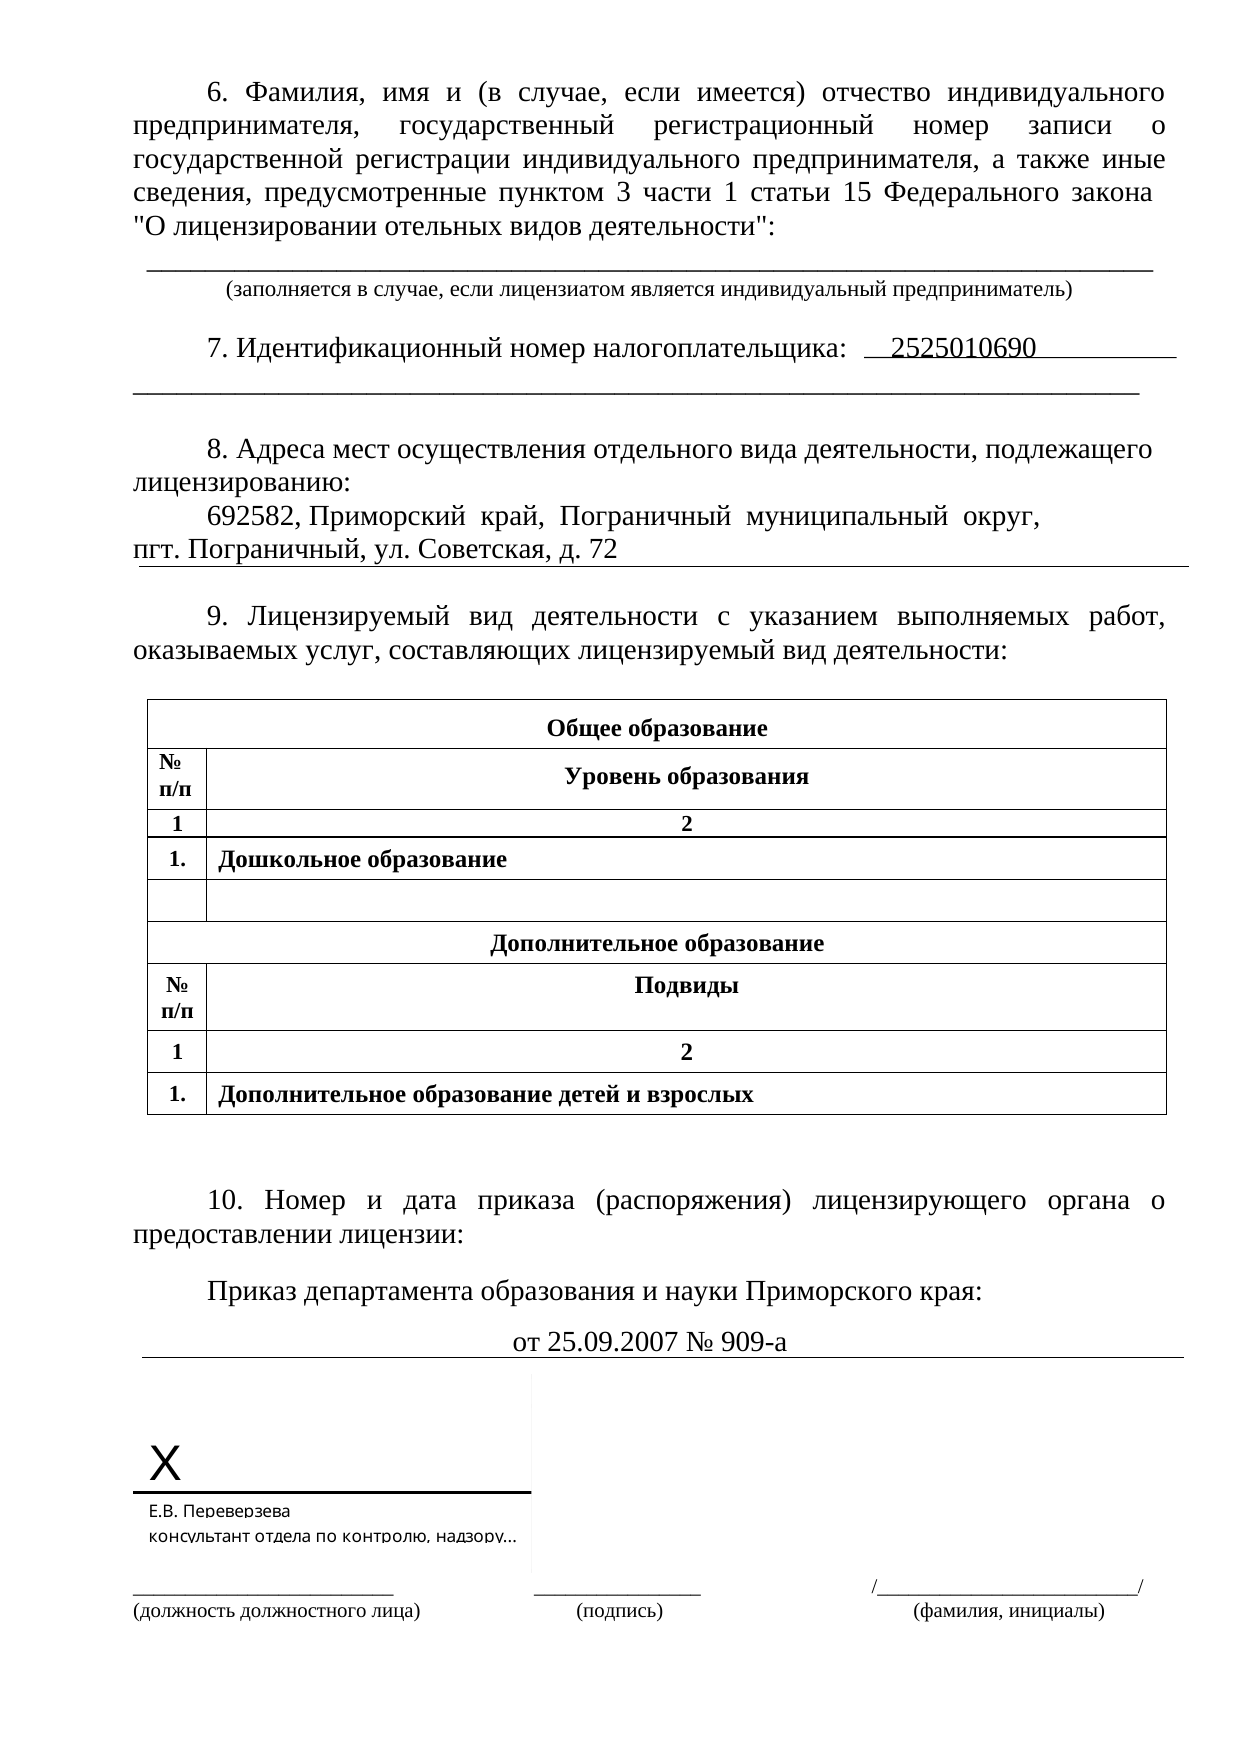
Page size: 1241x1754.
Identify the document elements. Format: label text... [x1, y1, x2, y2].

subtitle от 25.09.2007 № 909-а [133, 1324, 1167, 1357]
table_cell 1 [148, 810, 206, 836]
table_cell 1. [148, 838, 206, 879]
text _____________________________________________________________________ [133, 364, 1167, 397]
table_cell 1. [148, 1073, 206, 1114]
subtitle Приказ департамента образования и науки Приморского края: [133, 1273, 1167, 1307]
table_cell 2 [207, 1031, 1166, 1072]
text (заполняется в случае, если лицензиатом является индивидуальный предприниматель) [133, 275, 1167, 301]
table_cell Дополнительное образование [148, 922, 1166, 963]
table_header Общее образование [148, 700, 1166, 747]
table_cell [148, 880, 206, 921]
table_cell 1 [148, 1031, 206, 1072]
text 7. Идентификационный номер налогоплательщика: 2525010690 [133, 330, 1167, 364]
text _____________________________________________________________________ [133, 242, 1167, 275]
table_cell № п/п [148, 749, 206, 809]
text 692582, Приморский край, Пограничный муниципальный округ, пгт. Пограничный, ул. Советская, д. 72 [133, 498, 1167, 565]
text _________________________ ________________ /_________________________/ (должность должностного лица) (подпись) (фамилия, инициалы) [133, 1574, 1167, 1622]
text 8. Адреса мест осуществления отдельного вида деятельности, подлежащего лицензированию: [133, 431, 1167, 498]
table_cell Подвиды [207, 964, 1166, 1029]
text 6. Фамилия, имя и (в случае, если имеется) отчество индивидуального предпринимателя, государственный регистрационный номер записи о государственной регистрации индивидуального предпринимателя, а также иные сведения, предусмотренные пунктом 3 части 1 статьи 15 Федерального закона "О лицензировании отельных видов деятельности": [133, 74, 1167, 242]
table_cell Уровень образования [207, 749, 1166, 809]
table_cell № п/п [148, 964, 206, 1029]
text 9. Лицензируемый вид деятельности с указанием выполняемых работ, оказываемых услуг, составляющих лицензируемый вид деятельности: [133, 598, 1167, 666]
table_cell Дошкольное образование [207, 838, 1166, 879]
table_cell 2 [207, 810, 1166, 836]
table_cell Дополнительное образование детей и взрослых [207, 1073, 1166, 1114]
table_cell [207, 880, 1166, 921]
subtitle 10. Номер и дата приказа (распоряжения) лицензирующего органа о предоставлении лицензии: [133, 1182, 1167, 1249]
